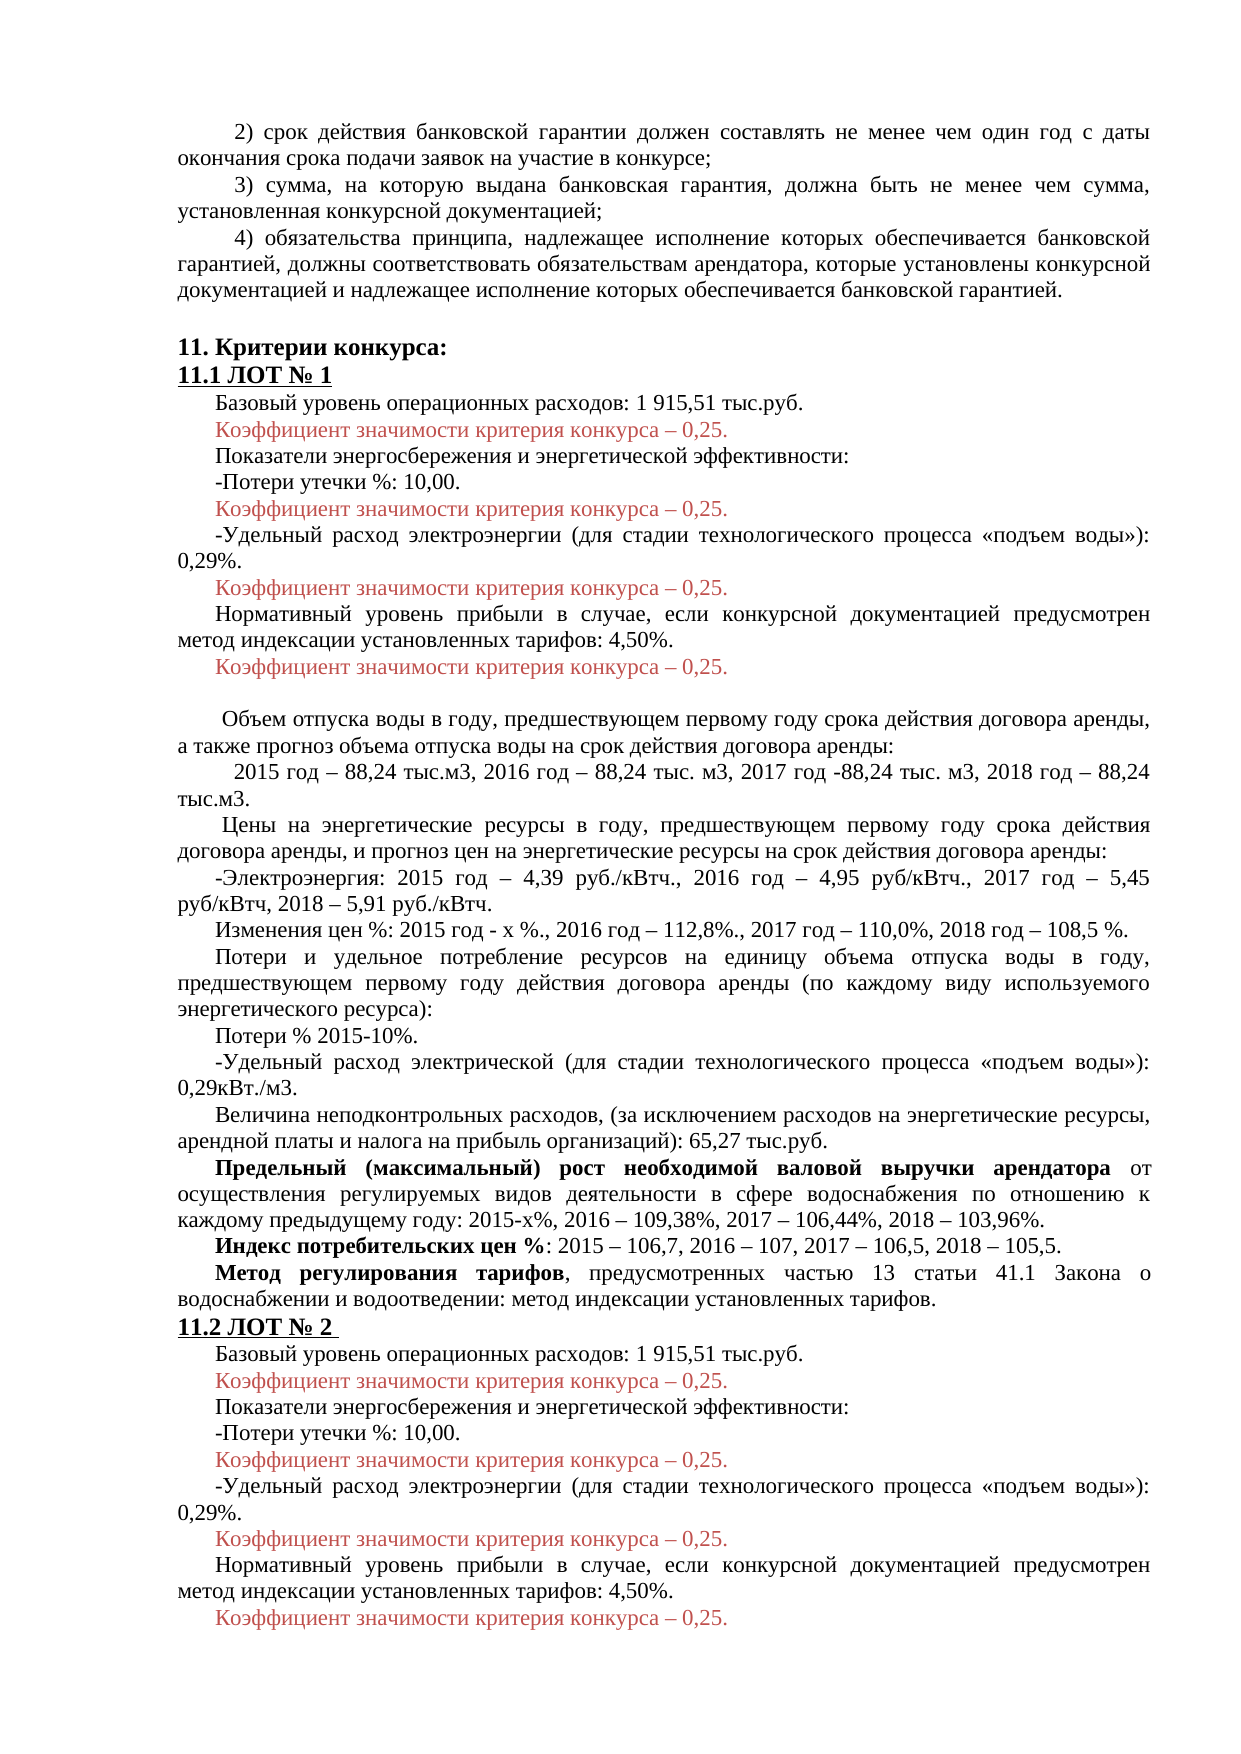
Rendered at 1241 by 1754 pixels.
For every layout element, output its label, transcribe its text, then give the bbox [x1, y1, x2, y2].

text Нормативный уровень прибыли в случае, если конкурсной документацией предусмотрен метод индексации установленных тарифов: 4,50%. [177, 1551, 1152, 1604]
text 2) срок действия банковской гарантии должен составлять не менее чем один год с даты окончания срока подачи заявок на участие в конкурсе; [177, 118, 1152, 171]
text -Потери утечки %: 10,00. [177, 468, 1152, 495]
text Потери и удельное потребление ресурсов на единицу объема отпуска воды в году, предшествующем первому году действия договора аренды (по каждому виду используемого энергетического ресурса): [177, 943, 1152, 1022]
text Коэффициент значимости критерия конкурса – 0,25. [177, 574, 1152, 600]
text -Удельный расход электроэнергии (для стадии технологического процесса «подъем воды»): 0,29%. [177, 521, 1152, 574]
text Потери % 2015-10%. [177, 1022, 1152, 1048]
text Базовый уровень операционных расходов: 1 915,51 тыс.руб. [177, 389, 1152, 416]
text Предельный (максимальный) рост необходимой валовой выручки арендатора от осуществления регулируемых видов деятельности в сфере водоснабжения по отношению к каждому предыдущему году: 2015-х%, 2016 – 109,38%, 2017 – 106,44%, 2018 – 103,96%. [177, 1153, 1152, 1233]
text 2015 год – 88,24 тыс.м3, 2016 год – 88,24 тыс. м3, 2017 год -88,24 тыс. м3, 2018 год – 88,24 тыс.м3. [177, 758, 1152, 811]
text -Удельный расход электрической (для стадии технологического процесса «подъем воды»): 0,29кВт./м3. [177, 1048, 1152, 1101]
text Коэффициент значимости критерия конкурса – 0,25. [177, 1446, 1152, 1472]
text 4) обязательства принципа, надлежащее исполнение которых обеспечивается банковской гарантией, должны соответствовать обязательствам арендатора, которые установлены конкурсной документацией и надлежащее исполнение которых обеспечивается банковской гарантией. [177, 223, 1152, 303]
text 11. Критерии конкурса: [177, 332, 1152, 361]
text Коэффициент значимости критерия конкурса – 0,25. [177, 1367, 1152, 1393]
text Коэффициент значимости критерия конкурса – 0,25. [177, 495, 1152, 521]
text Коэффициент значимости критерия конкурса – 0,25. [177, 416, 1152, 442]
text Объем отпуска воды в году, предшествующем первому году срока действия договора аренды, а также прогноз объема отпуска воды на срок действия договора аренды: [177, 706, 1152, 758]
text -Электроэнергия: 2015 год – 4,39 руб./кВтч., 2016 год – 4,95 руб/кВтч., 2017 год – 5,45 руб/кВтч, 2018 – 5,91 руб./кВтч. [177, 864, 1152, 916]
text Цены на энергетические ресурсы в году, предшествующем первому году срока действия договора аренды, и прогноз цен на энергетические ресурсы на срок действия договора аренды: [177, 811, 1152, 864]
text Изменения цен %: 2015 год - х %., 2016 год – 112,8%., 2017 год – 110,0%, 2018 год – 108,5 %. [177, 916, 1152, 943]
text Индекс потребительских цен %: 2015 – 106,7, 2016 – 107, 2017 – 106,5, 2018 – 105,5. [177, 1233, 1152, 1259]
text Нормативный уровень прибыли в случае, если конкурсной документацией предусмотрен метод индексации установленных тарифов: 4,50%. [177, 600, 1152, 653]
text Коэффициент значимости критерия конкурса – 0,25. [177, 653, 1152, 679]
text -Потери утечки %: 10,00. [177, 1419, 1152, 1446]
text Метод регулирования тарифов, предусмотренных частью 13 статьи 41.1 Закона о водоснабжении и водоотведении: метод индексации установленных тарифов. [177, 1259, 1152, 1312]
text Базовый уровень операционных расходов: 1 915,51 тыс.руб. [177, 1340, 1152, 1367]
text 11.2 ЛОТ № 2 [177, 1312, 1152, 1340]
text -Удельный расход электроэнергии (для стадии технологического процесса «подъем воды»): 0,29%. [177, 1472, 1152, 1525]
text Коэффициент значимости критерия конкурса – 0,25. [177, 1604, 1152, 1630]
text 3) сумма, на которую выдана банковская гарантия, должна быть не менее чем сумма, установленная конкурсной документацией; [177, 171, 1152, 223]
text 11.1 ЛОТ № 1 [177, 361, 1152, 389]
text Показатели энергосбережения и энергетической эффективности: [177, 1393, 1152, 1419]
text Величина неподконтрольных расходов, (за исключением расходов на энергетические ресурсы, арендной платы и налога на прибыль организаций): 65,27 тыс.руб. [177, 1101, 1152, 1153]
text Коэффициент значимости критерия конкурса – 0,25. [177, 1525, 1152, 1551]
text Показатели энергосбережения и энергетической эффективности: [177, 442, 1152, 468]
